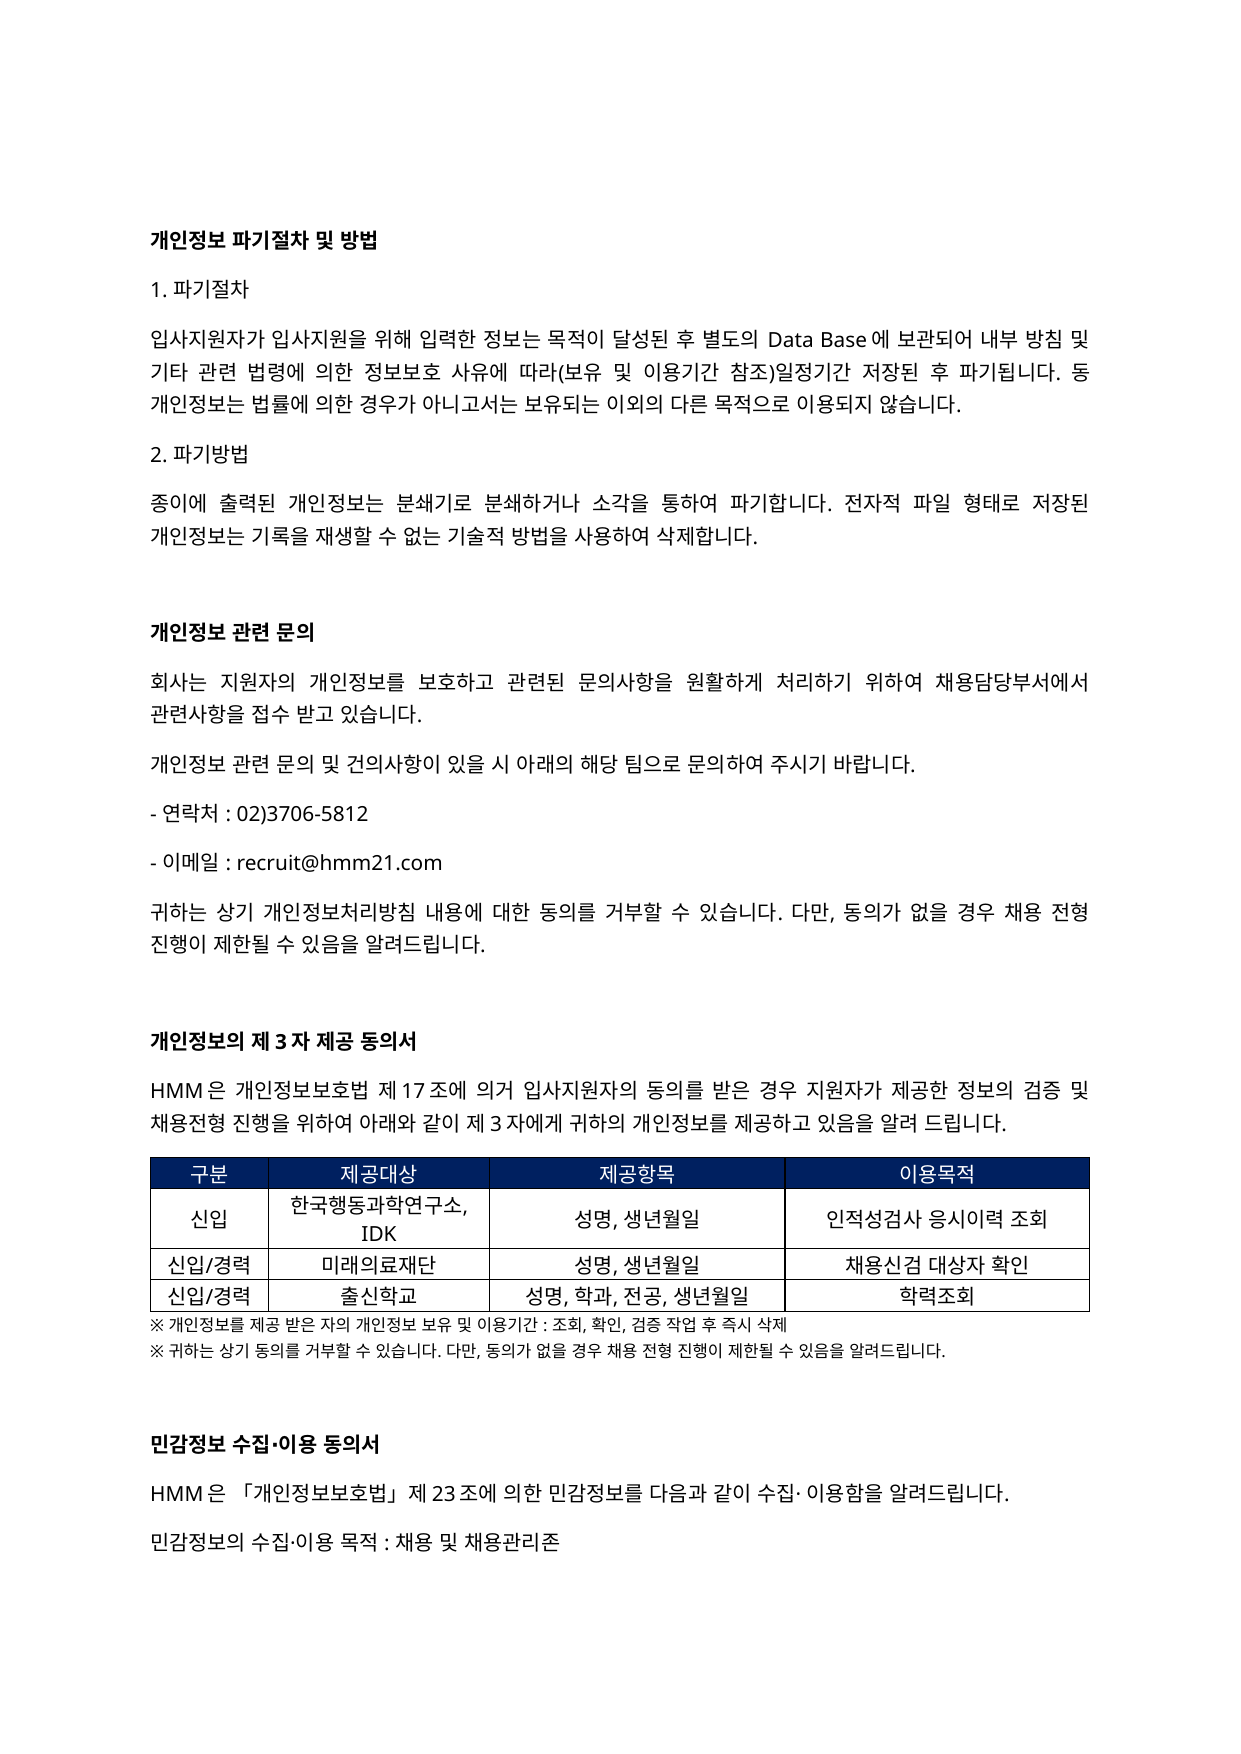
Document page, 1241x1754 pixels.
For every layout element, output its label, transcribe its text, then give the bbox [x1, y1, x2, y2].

table_cell 신입 [151, 1189, 268, 1248]
table_cell 학력조회 [786, 1280, 1089, 1311]
text 2. 파기방법 [150, 438, 1090, 468]
text 개인정보 관련 문의 및 건의사항이 있을 시 아래의 해당 팀으로 문의하여 주시기 바랍니다. [150, 748, 1090, 778]
text 민감정보 수집∙이용 동의서 [150, 1428, 1090, 1458]
text 민감정보의 수집·이용 목적 : 채용 및 채용관리존 [150, 1527, 1090, 1557]
table_cell 출신학교 [269, 1280, 489, 1311]
text ※ 개인정보를 제공 받은 자의 개인정보 보유 및 이용기간 : 조회, 확인, 검증 작업 후 즉시 삭제 ※ 귀하는 상기 동의를 거부할 수 있습니다. 다만, 동의가 없을 경우 채용 전형 진행이 제한될 수 있음을 알려드립니다. [150, 1312, 1090, 1362]
table_header 제공항목 [490, 1158, 784, 1188]
text - 연락처 : 02)3706-5812 [150, 797, 1090, 828]
text HMM은 개인정보보호법 제17조에 의거 입사지원자의 동의를 받은 경우 지원자가 제공한 정보의 검증 및 채용전형 진행을 위하여 아래와 같이 제3자에게 귀하의 개인정보를 제공하고 있음을 알려 드립니다. [150, 1075, 1090, 1138]
table_cell 성명, 생년월일 [490, 1189, 784, 1248]
text 종이에 출력된 개인정보는 분쇄기로 분쇄하거나 소각을 통하여 파기합니다. 전자적 파일 형태로 저장된 개인정보는 기록을 재생할 수 없는 기술적 방법을 사용하여 삭제합니다. [150, 487, 1090, 550]
text 귀하는 상기 개인정보처리방침 내용에 대한 동의를 거부할 수 있습니다. 다만, 동의가 없을 경우 채용 전형 진행이 제한될 수 있음을 알려드립니다. [150, 896, 1090, 959]
table_cell 신입/경력 [151, 1249, 268, 1279]
table_cell 인적성검사 응시이력 조회 [786, 1189, 1089, 1248]
text HMM은 「개인정보보호법」제23조에 의한 민감정보를 다음과 같이 수집· 이용함을 알려드립니다. [150, 1477, 1090, 1507]
table_header 제공대상 [269, 1158, 489, 1188]
table_cell 채용신검 대상자 확인 [786, 1249, 1089, 1279]
text 개인정보 파기절차 및 방법 [150, 224, 1090, 255]
table_cell 성명, 학과, 전공, 생년월일 [490, 1280, 784, 1311]
text 회사는 지원자의 개인정보를 보호하고 관련된 문의사항을 원활하게 처리하기 위하여 채용담당부서에서 관련사항을 접수 받고 있습니다. [150, 666, 1090, 729]
text 1. 파기절차 [150, 274, 1090, 304]
text 개인정보 관련 문의 [150, 617, 1090, 647]
table_cell 성명, 생년월일 [490, 1249, 784, 1279]
table_cell 한국행동과학연구소, IDK [269, 1189, 489, 1248]
table_header 이용목적 [786, 1158, 1089, 1188]
table_cell 신입/경력 [151, 1280, 268, 1311]
text - 이메일 : recruit@hmm21.com [150, 847, 1090, 877]
table_header 구분 [151, 1158, 268, 1188]
text 입사지원자가 입사지원을 위해 입력한 정보는 목적이 달성된 후 별도의 Data Base에 보관되어 내부 방침 및 기타 관련 법령에 의한 정보보호 사유에 따라(보유 및 이용기간 참조)일정기간 저장된 후 파기됩니다. 동 개인정보는 법률에 의한 경우가 아니고서는 보유되는 이외의 다른 목적으로 이용되지 않습니다. [150, 323, 1090, 419]
table_cell 미래의료재단 [269, 1249, 489, 1279]
text 개인정보의 제3자 제공 동의서 [150, 1025, 1090, 1056]
